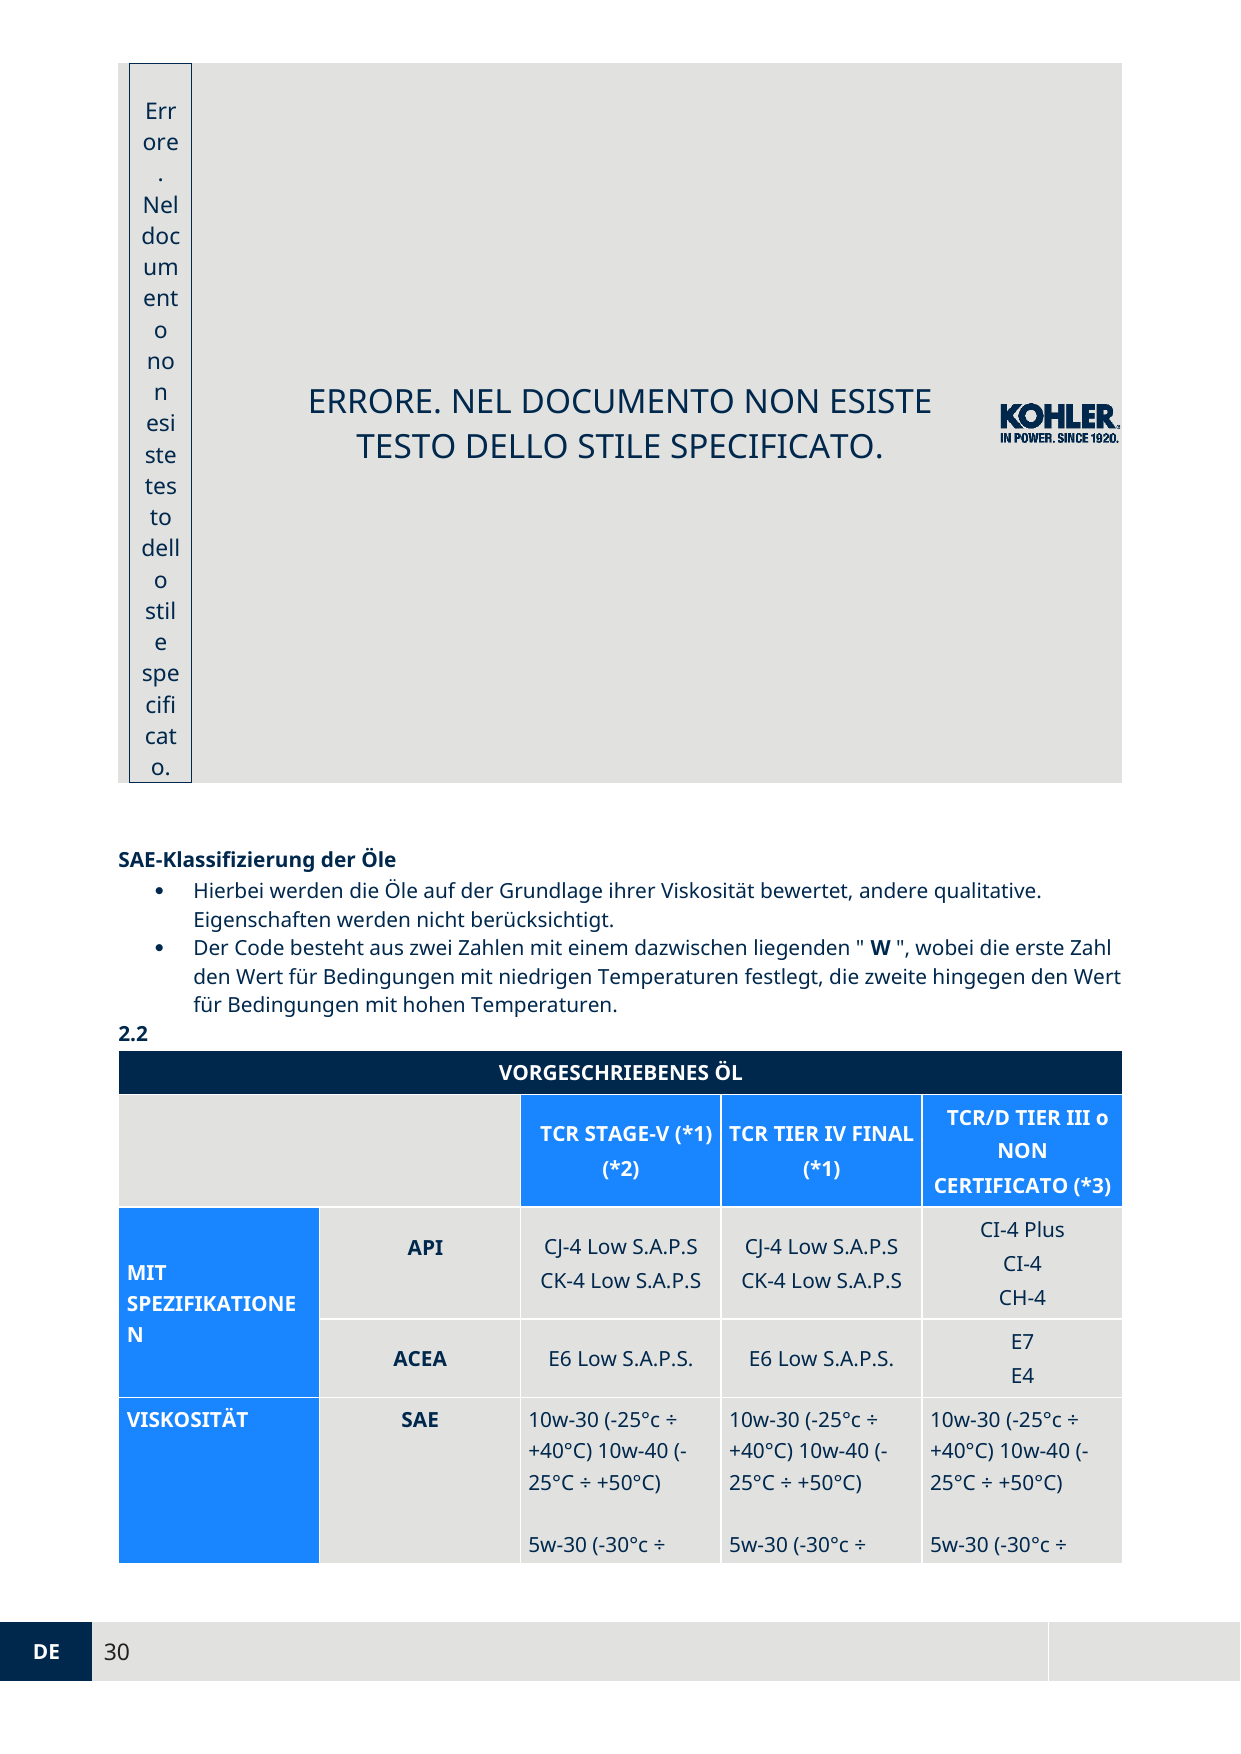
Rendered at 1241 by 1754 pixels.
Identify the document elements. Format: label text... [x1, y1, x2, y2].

table_cell TCR/D TIER III o NON CERTIFICATO (*3) [923, 1095, 1122, 1206]
table_cell 10w-30 (-25°c ÷ +40°C) 10w-40 (-25°C ÷ +50°C) 5w-30 (-30°c ÷ +40°C) 5w-40 (-30°c ÷ +50°C) 0w-40 (-40°c ÷ +50°C) [521, 1398, 720, 1563]
table_header VORGESCHRIEBENES ÖL [119, 1051, 1122, 1094]
table_cell E6 Low S.A.P.S. [722, 1320, 921, 1397]
table_cell E7 E4 [923, 1320, 1122, 1397]
list Hierbei werden die Öle auf der Grundlage ihrer Viskosität bewertet, andere qualitative. Eigenschaften werden nicht berücksichtigt. [156, 877, 1122, 933]
table_cell MIT SPEZIFIKATIONEN [119, 1208, 319, 1397]
table_cell SAE [320, 1398, 520, 1563]
table_cell CJ-4 Low S.A.P.S CK-4 Low S.A.P.S [722, 1208, 921, 1318]
table_cell E6 Low S.A.P.S. [521, 1320, 720, 1397]
text SAE-Klassifizierung der Öle [118, 815, 1122, 874]
table_cell ACEA [320, 1320, 520, 1397]
table_cell TCR STAGE-V (*1) (*2) [521, 1095, 720, 1206]
table_cell [119, 1095, 520, 1206]
picture [1000, 403, 1121, 443]
table_cell TCR TIER IV FINAL (*1) [722, 1095, 921, 1206]
list Der Code besteht aus zwei Zahlen mit einem dazwischen liegenden " W ", wobei die erste Zahl den Wert für Bedingungen mit niedrigen Temperaturen festlegt, die zweite hingegen den Wert für Bedingungen mit hohen Temperaturen. [156, 933, 1122, 1019]
table_cell VISKOSITÄT [119, 1398, 319, 1563]
table_cell CI-4 Plus CI-4 CH-4 [923, 1208, 1122, 1318]
table_cell 10w-30 (-25°c ÷ +40°C) 10w-40 (-25°C ÷ +50°C) 5w-30 (-30°c ÷ +40°C) 5w-40 (-30°c ÷ +50°C) 0w-40 (-40°c ÷ +50°C) [923, 1398, 1122, 1563]
table_cell 10w-30 (-25°c ÷ +40°C) 10w-40 (-25°C ÷ +50°C) 5w-30 (-30°c ÷ +40°C) 5w-40 (-30°c ÷ +50°C) 0w-40 (-40°c ÷ +50°C) [722, 1398, 921, 1563]
table_cell CJ-4 Low S.A.P.S CK-4 Low S.A.P.S [521, 1208, 720, 1318]
table_cell API [320, 1208, 520, 1318]
text 2.2 [118, 1019, 1122, 1047]
